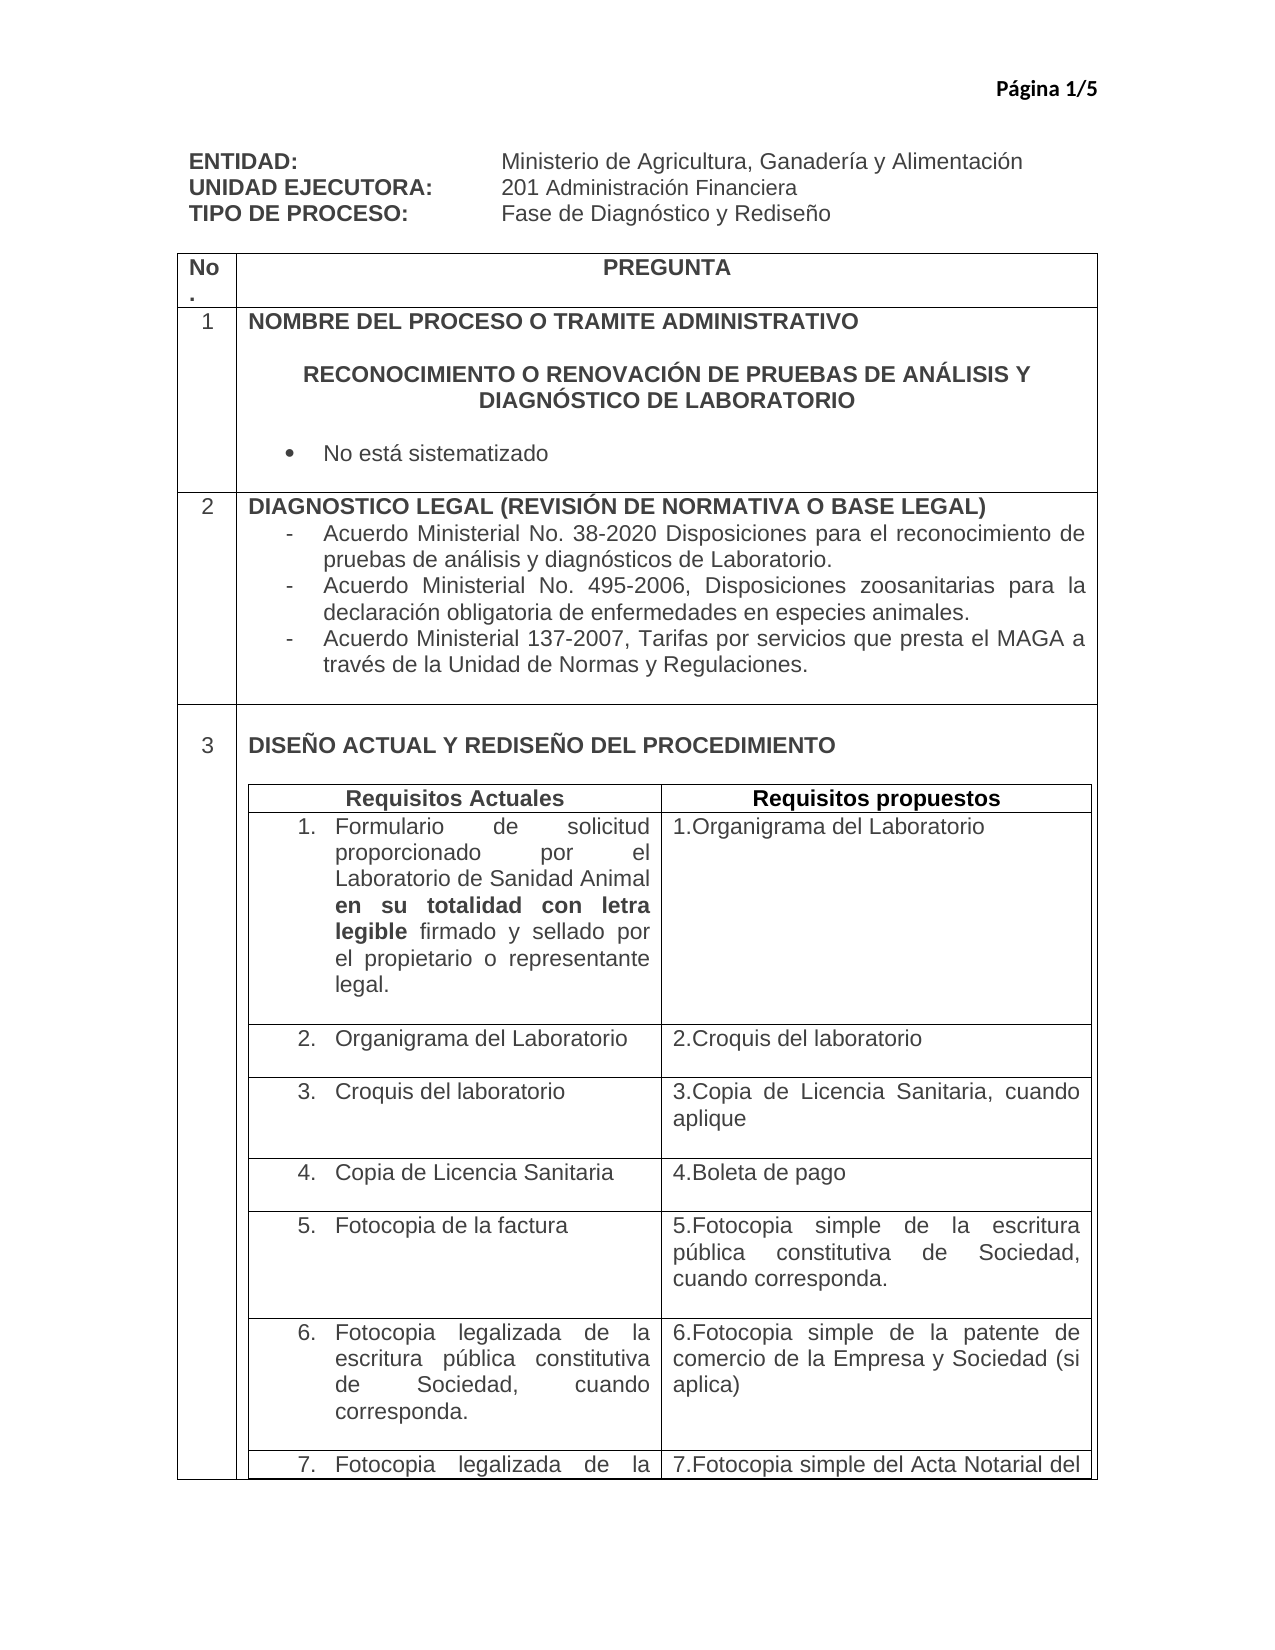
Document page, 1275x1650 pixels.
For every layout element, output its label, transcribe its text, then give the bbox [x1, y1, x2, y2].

table_cell UNIDAD EJECUTORA: [177, 174, 490, 200]
table_header ENTIDAD: [177, 148, 490, 174]
table_cell 1 [178, 308, 236, 492]
table_cell DISEÑO ACTUAL Y REDISEÑO DEL PROCEDIMIENTO Tiempo: Costo [237, 705, 1097, 1479]
table_cell Fase de Diagnóstico y Rediseño [490, 200, 1079, 227]
table_cell 2 [178, 493, 236, 704]
table_header Ministerio de Agricultura, Ganadería y Alimentación [490, 148, 1079, 174]
table_header No. [178, 254, 236, 307]
table_header PREGUNTA [237, 254, 1097, 307]
table_cell 3 [178, 705, 236, 1479]
table_cell NOMBRE DEL PROCESO O TRAMITE ADMINISTRATIVO RECONOCIMIENTO O RENOVACIÓN DE PRUEBAS DE ANÁLISIS Y DIAGNÓSTICO DE LABORATORIO No está sistematizado [237, 308, 1097, 492]
table_cell TIPO DE PROCESO: [177, 200, 490, 227]
table_cell DIAGNOSTICO LEGAL (REVISIÓN DE NORMATIVA O BASE LEGAL) Acuerdo Ministerial No. 38-2020 Disposiciones para el reconocimiento de pruebas de análisis y diagnósticos de Laboratorio. Acuerdo Ministerial No. 495-2006, Disposiciones zoosanitarias para la declaración obligatoria de enfermedades en especies animales. Acuerdo Ministerial 137-2007, Tarifas por servicios que presta el MAGA a través de la Unidad de Normas y Regulaciones. [237, 493, 1097, 704]
table_cell 201 Administración Financiera [490, 174, 1079, 200]
